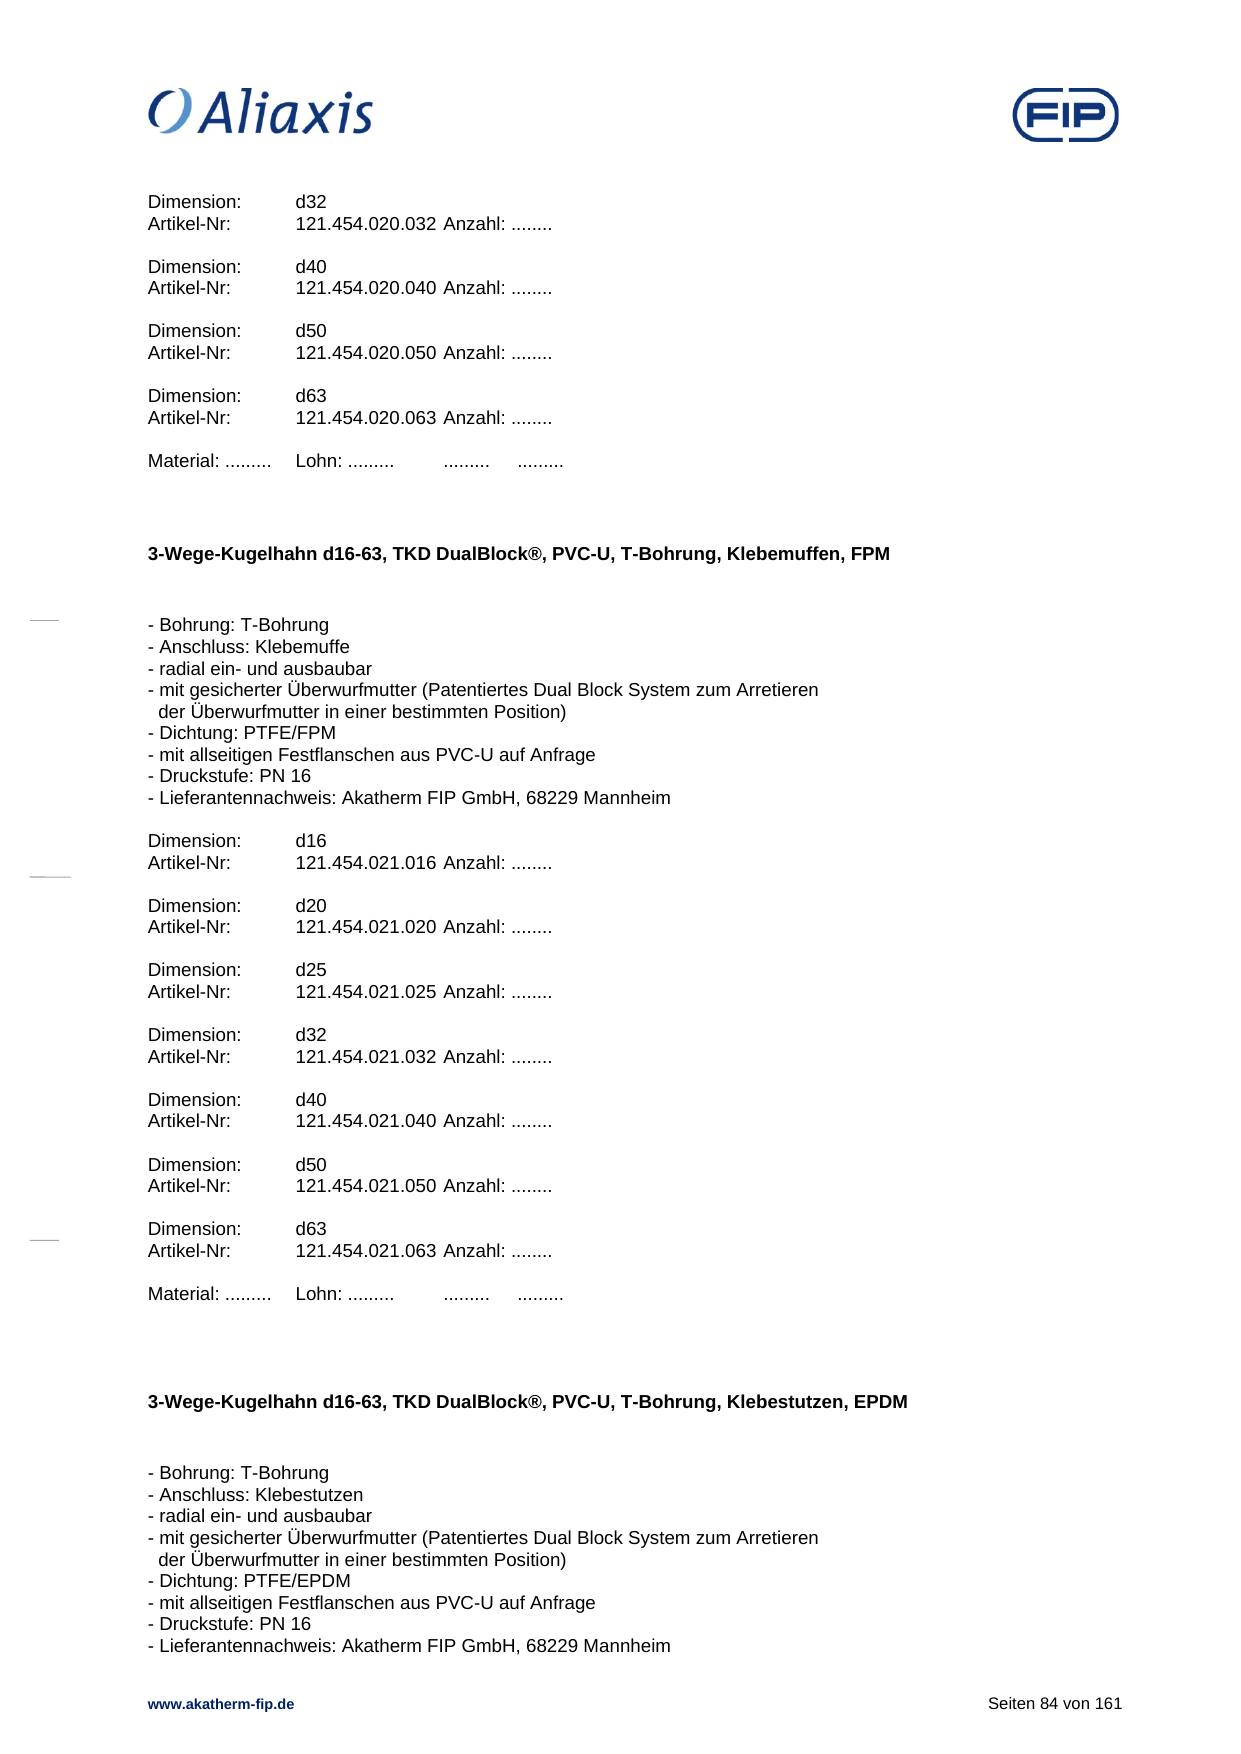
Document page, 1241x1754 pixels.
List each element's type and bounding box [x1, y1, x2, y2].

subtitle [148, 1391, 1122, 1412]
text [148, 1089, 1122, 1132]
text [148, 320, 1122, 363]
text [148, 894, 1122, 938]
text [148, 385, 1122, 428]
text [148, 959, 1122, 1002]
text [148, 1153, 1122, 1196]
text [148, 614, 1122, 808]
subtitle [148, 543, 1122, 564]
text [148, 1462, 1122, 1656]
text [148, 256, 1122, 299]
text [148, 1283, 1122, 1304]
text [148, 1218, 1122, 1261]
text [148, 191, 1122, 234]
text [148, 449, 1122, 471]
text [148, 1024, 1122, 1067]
picture [148, 88, 373, 134]
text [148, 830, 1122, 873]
picture [1012, 88, 1119, 142]
